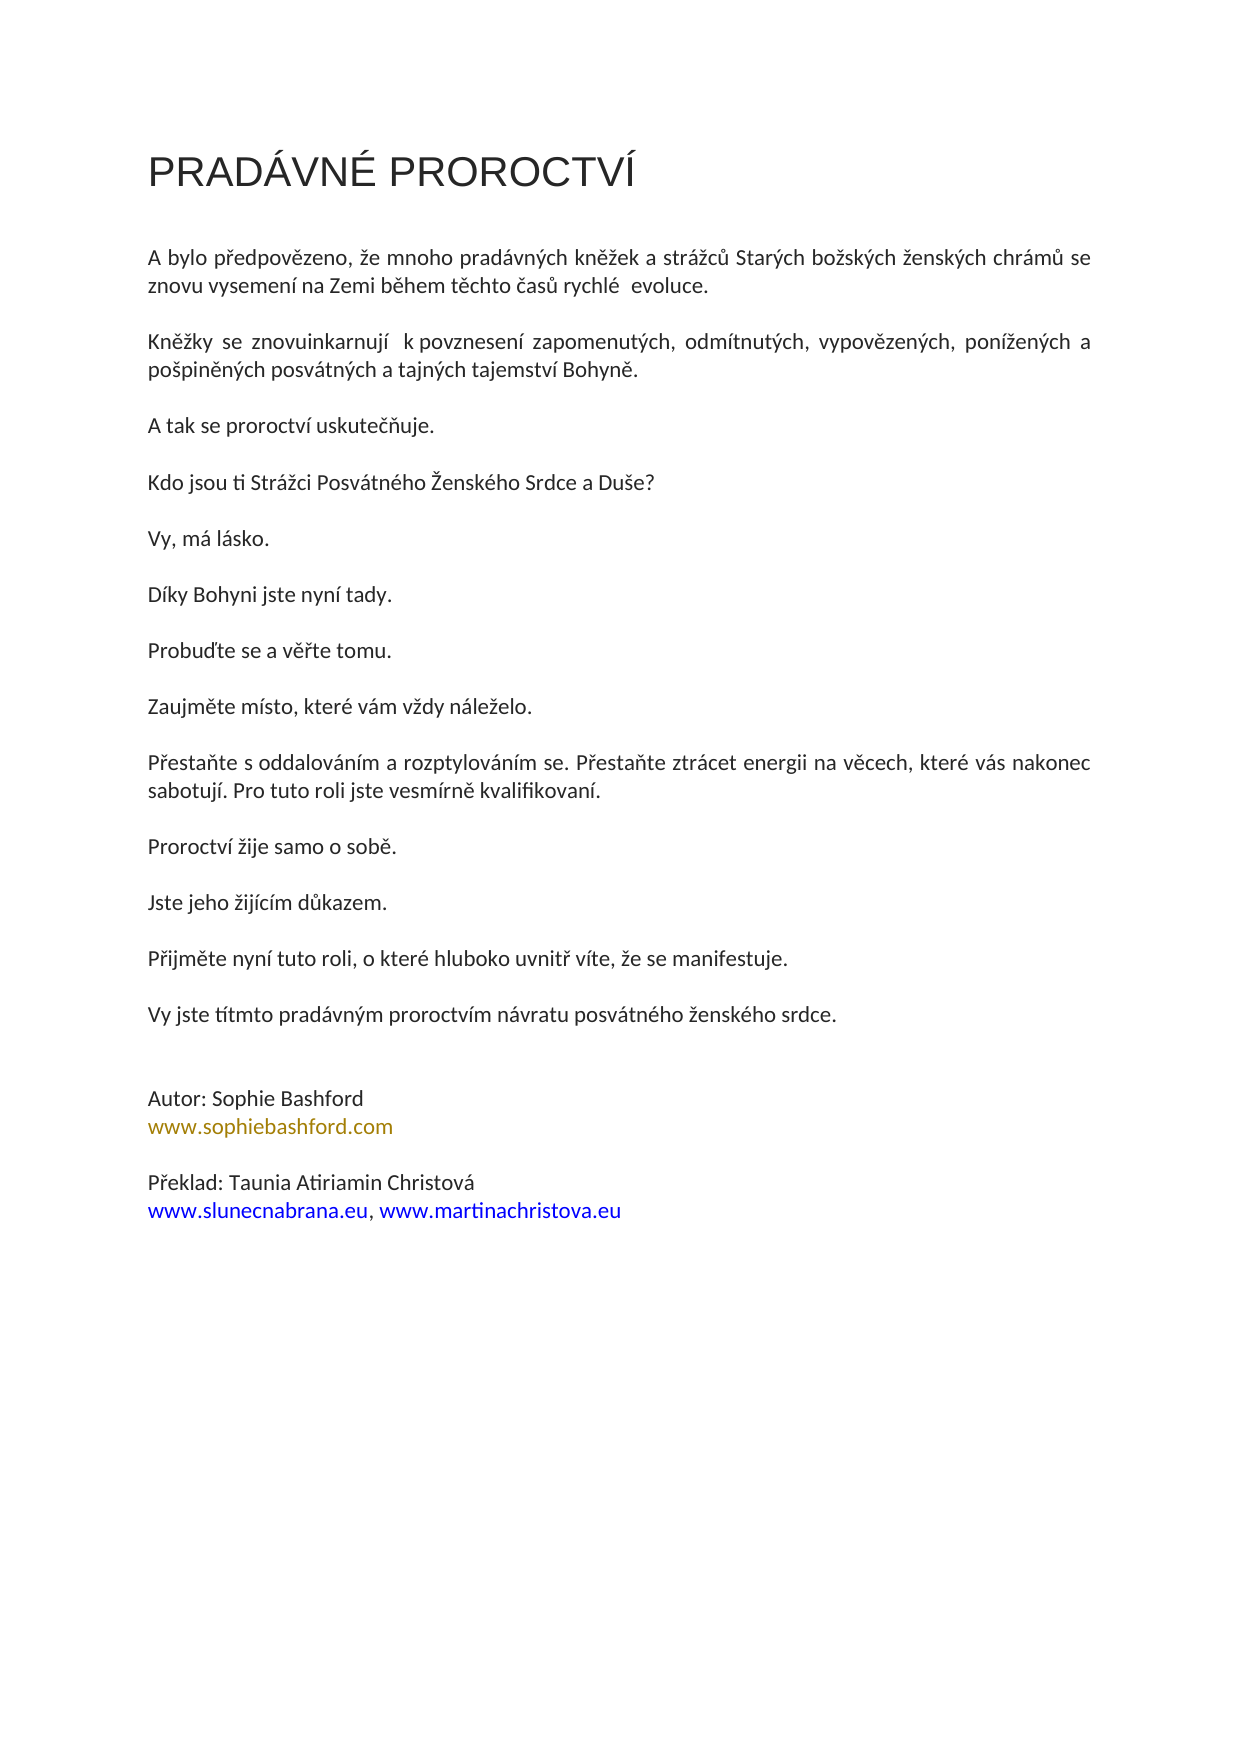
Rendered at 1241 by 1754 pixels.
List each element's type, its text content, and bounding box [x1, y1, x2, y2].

text www.sophiebashford.com [148, 1112, 1093, 1140]
text Díky Bohyni jste nyní tady. [148, 580, 1093, 608]
text Autor: Sophie Bashford [148, 1084, 1093, 1112]
text Vy, má lásko. [148, 524, 1093, 552]
text Jste jeho žijícím důkazem. [148, 888, 1093, 916]
text Překlad: Taunia Atiriamin Christová [148, 1168, 1093, 1196]
text Přijměte nyní tuto roli, o které hluboko uvnitř víte, že se manifestuje. [148, 944, 1093, 972]
text A tak se proroctví uskutečňuje. [148, 412, 1093, 439]
text Probuďte se a věřte tomu. [148, 636, 1093, 664]
text Přestaňte s oddalováním a rozptylováním se. Přestaňte ztrácet energii na věcech, které vás nakonec sabotují. Pro tuto roli jste vesmírně kvalifikovaní. [148, 748, 1093, 804]
text A bylo předpovězeno, že mnoho pradávných kněžek a strážců Starých božských ženských chrámů se znovu vysemení na Zemi během těchto časů rychlé evoluce. [148, 243, 1093, 299]
text Kdo jsou ti Strážci Posvátného Ženského Srdce a Duše? [148, 468, 1093, 496]
text Vy jste títmto pradávným proroctvím návratu posvátného ženského srdce. [148, 1000, 1093, 1028]
text Zaujměte místo, které vám vždy náleželo. [148, 692, 1093, 720]
text PRADÁVNÉ PROROCTVÍ [148, 148, 1093, 196]
text www.slunecnabrana.eu, www.martinachristova.eu [148, 1196, 1093, 1224]
text Proroctví žije samo o sobě. [148, 832, 1093, 860]
text Kněžky se znovuinkarnují k povznesení zapomenutých, odmítnutých, vypovězených, ponížených a pošpiněných posvátných a tajných tajemství Bohyně. [148, 327, 1093, 383]
